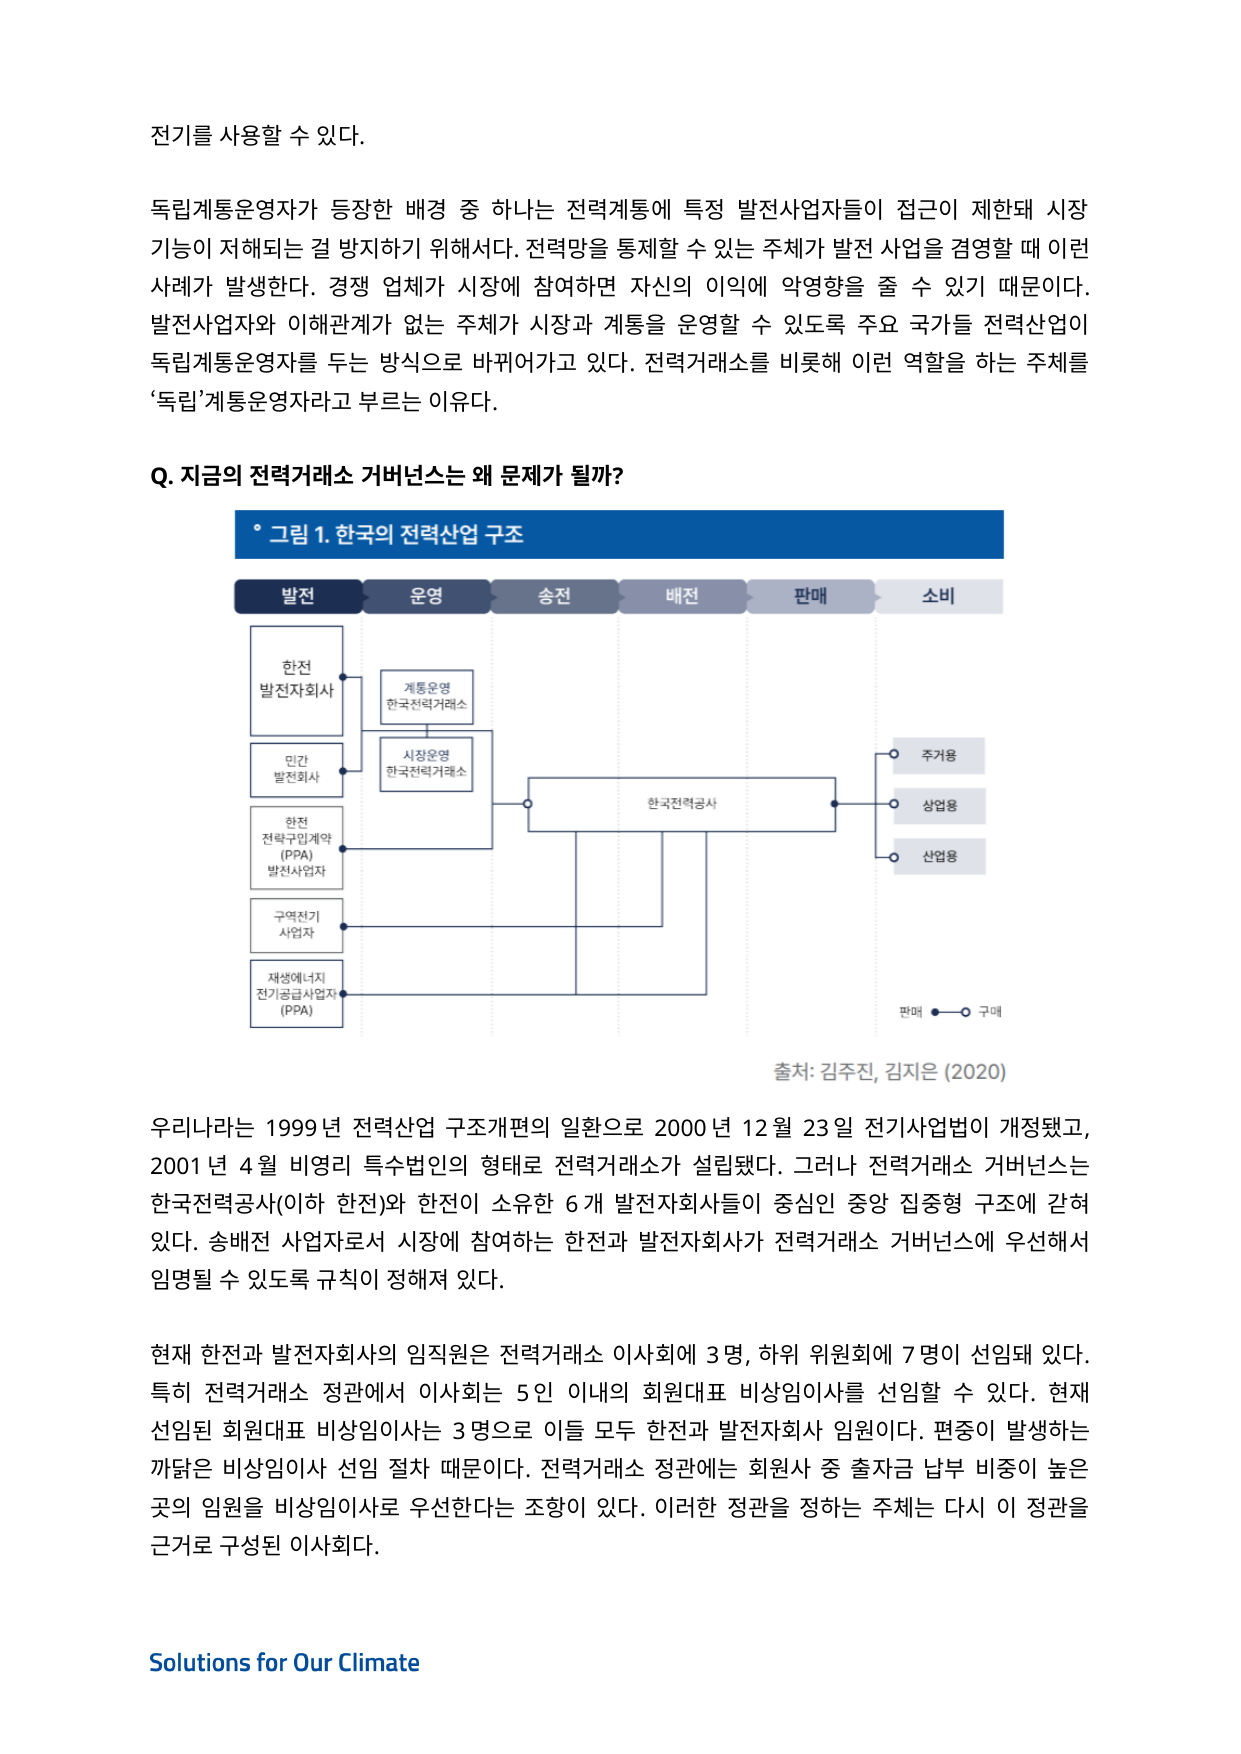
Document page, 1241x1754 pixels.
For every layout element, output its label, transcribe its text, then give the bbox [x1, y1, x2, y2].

picture [212, 496, 1029, 1106]
picture [150, 1644, 419, 1678]
text 독립계통운영자가 등장한 배경 중 하나는 전력계통에 특정 발전사업자들이 접근이 제한돼 시장 기능이 저해되는 걸 방지하기 위해서다. 전력망을 통제할 수 있는 주체가 발전 사업을 겸영할 때 이런 사례가 발생한다. 경쟁 업체가 시장에 참여하면 자신의 이익에 악영향을 줄 수 있기 때문이다. 발전사업자와 이해관계가 없는 주체가 시장과 계통을 운영할 수 있도록 주요 국가들 전력산업이 독립계통운영자를 두는 방식으로 바뀌어가고 있다. 전력거래소를 비롯해 이런 역할을 하는 주체를 ‘독립’계통운영자라고 부르는 이유다. [150, 192, 1090, 417]
text 현재 한전과 발전자회사의 임직원은 전력거래소 이사회에 3명, 하위 위원회에 7명이 선임돼 있다. 특히 전력거래소 정관에서 이사회는 5인 이내의 회원대표 비상임이사를 선임할 수 있다. 현재 선임된 회원대표 비상임이사는 3명으로 이들 모두 한전과 발전자회사 임원이다. 편중이 발생하는 까닭은 비상임이사 선임 절차 때문이다. 전력거래소 정관에는 회원사 중 출자금 납부 비중이 높은 곳의 임원을 비상임이사로 우선한다는 조항이 있다. 이러한 정관을 정하는 주체는 다시 이 정관을 근거로 구성된 이사회다. [150, 1337, 1090, 1561]
text Q. 지금의 전력거래소 거버넌스는 왜 문제가 될까? [150, 458, 1090, 491]
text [150, 118, 1090, 151]
text 우리나라는 1999년 전력산업 구조개편의 일환으로 2000년 12월 23일 전기사업법이 개정됐고, 2001년 4월 비영리 특수법인의 형태로 전력거래소가 설립됐다. 그러나 전력거래소 거버넌스는 한국전력공사(이하 한전)와 한전이 소유한 6개 발전자회사들이 중심인 중앙 집중형 구조에 갇혀 있다. 송배전 사업자로서 시장에 참여하는 한전과 발전자회사가 전력거래소 거버넌스에 우선해서 임명될 수 있도록 규칙이 정해져 있다. [150, 1109, 1090, 1296]
